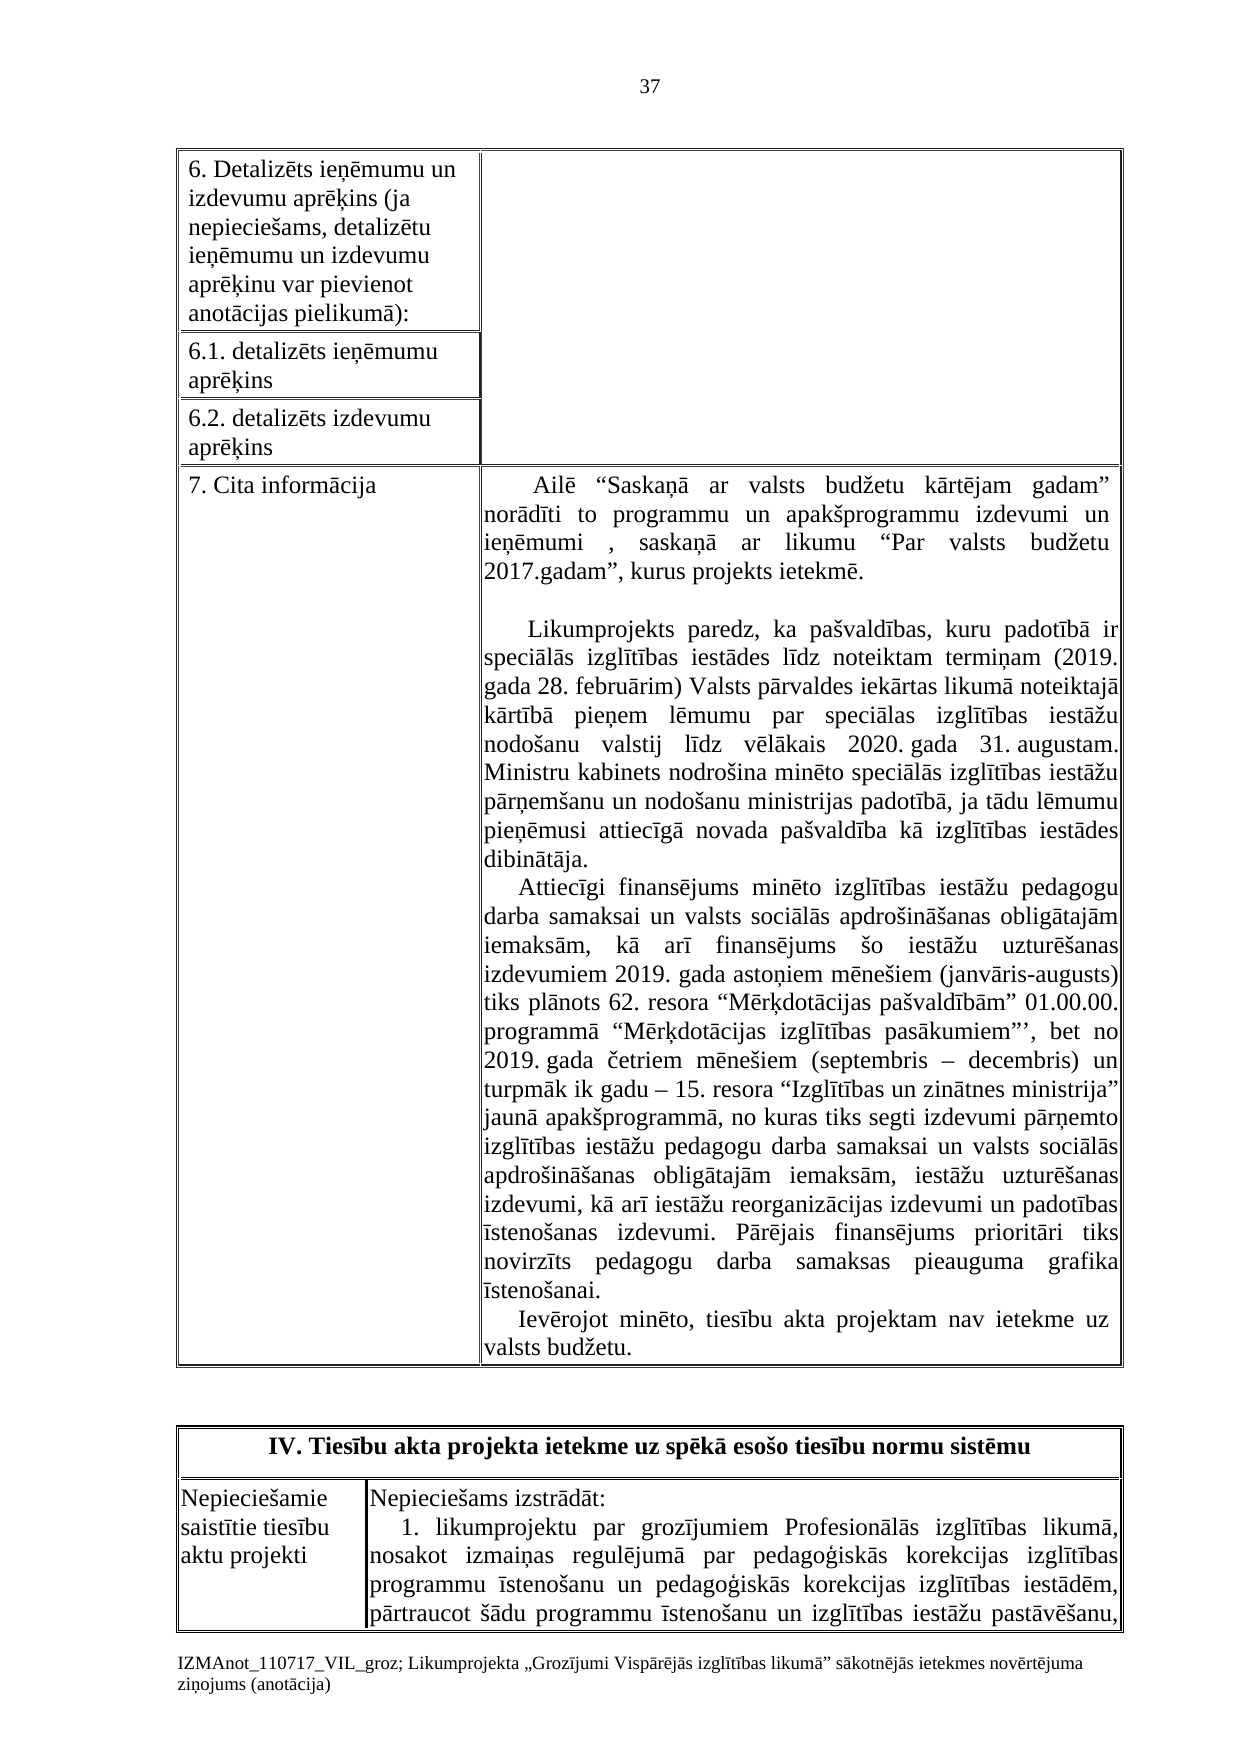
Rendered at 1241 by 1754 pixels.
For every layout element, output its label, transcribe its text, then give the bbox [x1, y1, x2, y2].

table_cell 6. Detalizēts ieņēmumu un izdevumu aprēķins (ja nepieciešams, detalizētu ieņēmumu un izdevumu aprēķinu var pievienot anotācijas pielikumā): [179, 151, 481, 330]
table_cell Ailē “Saskaņā ar valsts budžetu kārtējam gadam” norādīti to programmu un apakšprogrammu izdevumi un ieņēmumi , saskaņā ar likumu “Par valsts budžetu 2017.gadam”, kurus projekts ietekmē. Likumprojekts paredz, ka pašvaldības, kuru padotībā ir speciālās izglītības iestādes līdz noteiktam termiņam (2019. gada 28. februārim) Valsts pārvaldes iekārtas likumā noteiktajā kārtībā pieņem lēmumu par speciālas izglītības iestāžu nodošanu valstij līdz vēlākais 2020. gada 31. augustam. Ministru kabinets nodrošina minēto speciālās izglītības iestāžu pārņemšanu un nodošanu ministrijas padotībā, ja tādu lēmumu pieņēmusi attiecīgā novada pašvaldība kā izglītības iestādes dibinātāja. Attiecīgi finansējums minēto izglītības iestāžu pedagogu darba samaksai un valsts sociālās apdrošināšanas obligātajām iemaksām, kā arī finansējums šo iestāžu uzturēšanas izdevumiem 2019. gada astoņiem mēnešiem (janvāris-augusts) tiks plānots 62. resora “Mērķdotācijas pašvaldībām” 01.00.00. programmā “Mērķdotācijas izglītības pasākumiem”’, bet no 2019. gada četriem mēnešiem (septembris – decembris) un turpmāk ik gadu – 15. resora “Izglītības un zinātnes ministrija” jaunā apakšprogrammā, no kuras tiks segti izdevumi pārņemto izglītības iestāžu pedagogu darba samaksai un valsts sociālās apdrošināšanas obligātajām iemaksām, iestāžu uzturēšanas izdevumi, kā arī iestāžu reorganizācijas izdevumi un padotības īstenošanas izdevumi. Pārējais finansējums prioritāri tiks novirzīts pedagogu darba samaksas pieauguma grafika īstenošanai. Ievērojot minēto, tiesību akta projektam nav ietekme uz valsts budžetu. [481, 464, 1122, 1364]
table_cell 7. Cita informācija [177, 464, 481, 1364]
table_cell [366, 1476, 1121, 1630]
table_cell [481, 151, 1120, 464]
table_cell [179, 1476, 366, 1630]
table_cell 6.2. detalizēts izdevumu aprēķins [177, 397, 481, 464]
table_header IV. Tiesību akta projekta ietekme uz spēkā esošo tiesību normu sistēmu [179, 1429, 1120, 1476]
table_cell 6.1. detalizēts ieņēmumu aprēķins [177, 330, 481, 397]
